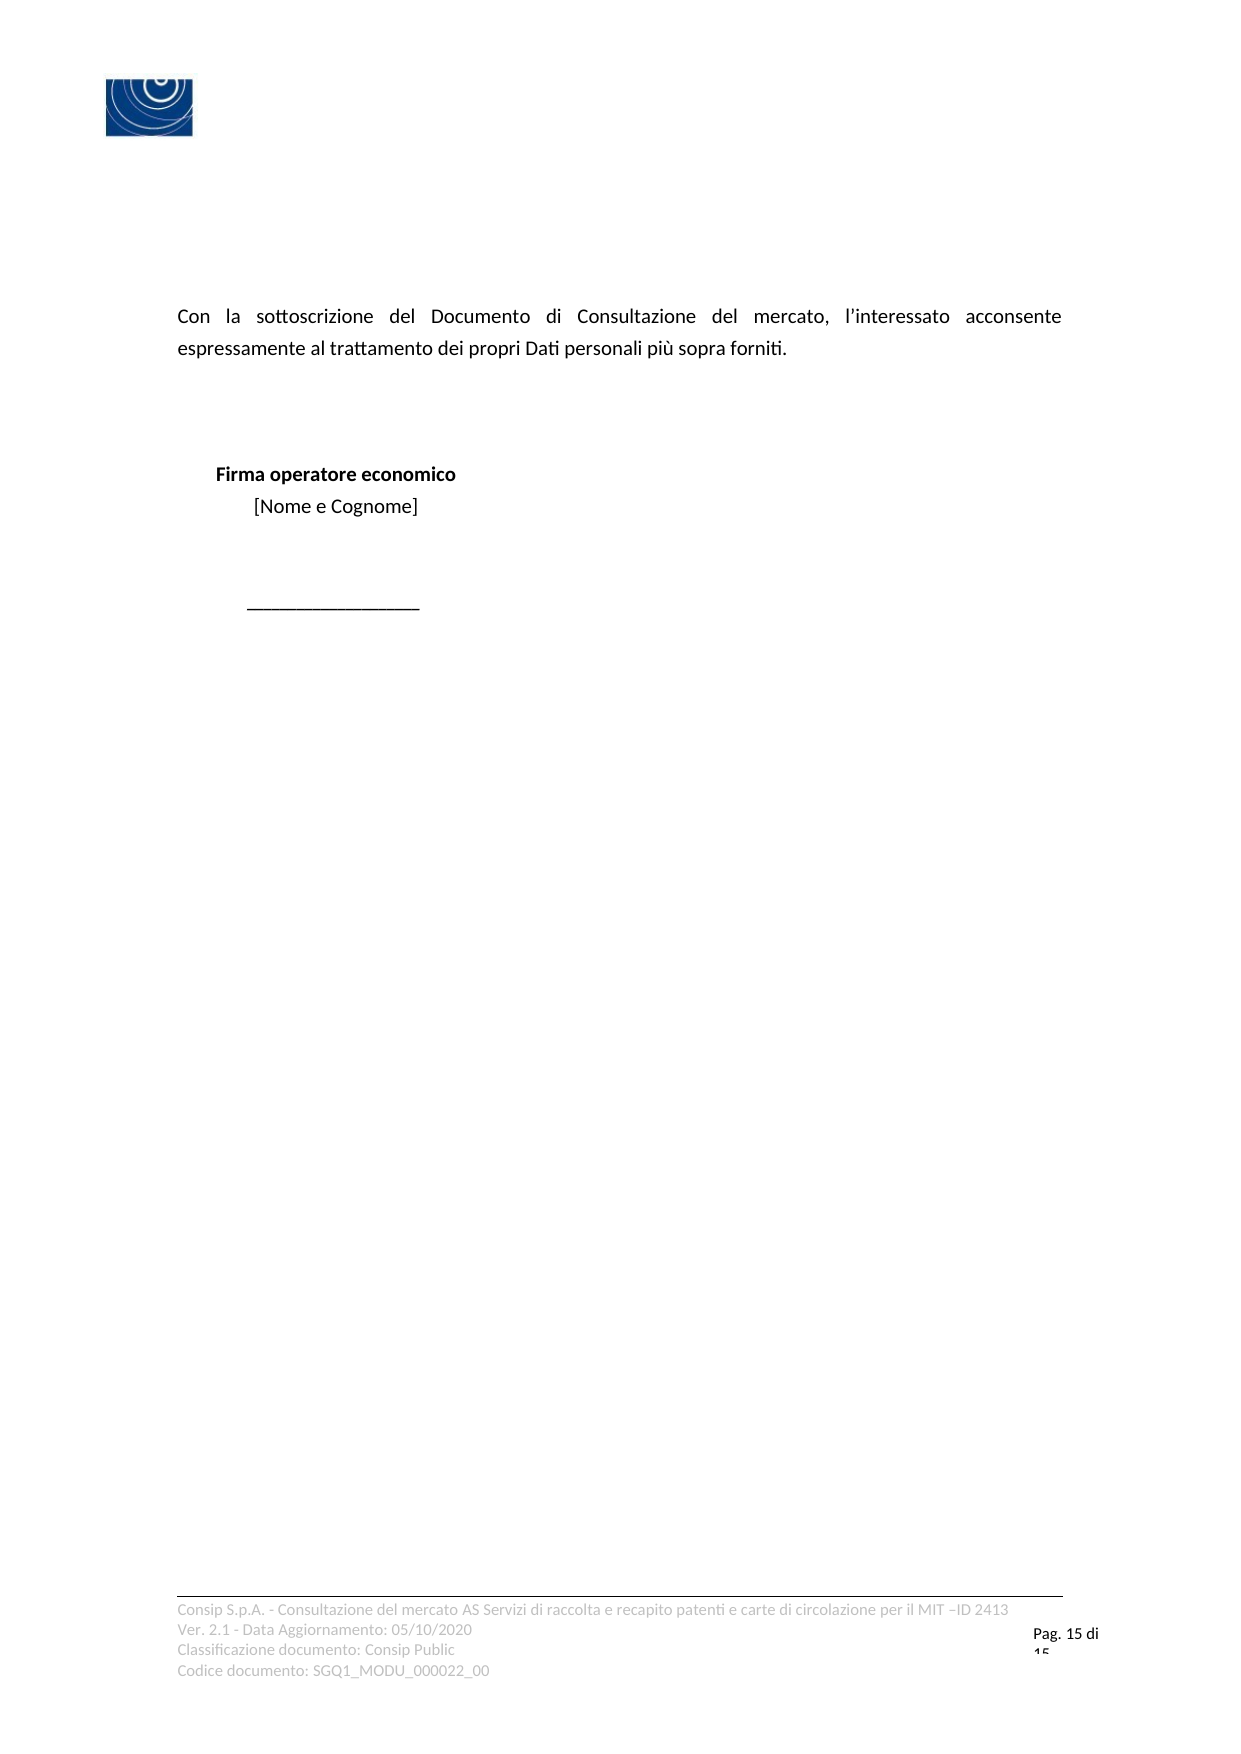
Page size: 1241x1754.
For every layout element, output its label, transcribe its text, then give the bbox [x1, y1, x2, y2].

table_cell [Nome e Cognome] [189, 489, 483, 520]
table_cell _____________________ [189, 520, 483, 613]
table_header Firma operatore economico [189, 456, 482, 487]
text Con la sottoscrizione del Documento di Consultazione del mercato, l’interessato acconsente espressamente al trattamento dei propri Dati personali più sopra forniti. [177, 299, 1063, 361]
picture [103, 73, 199, 141]
